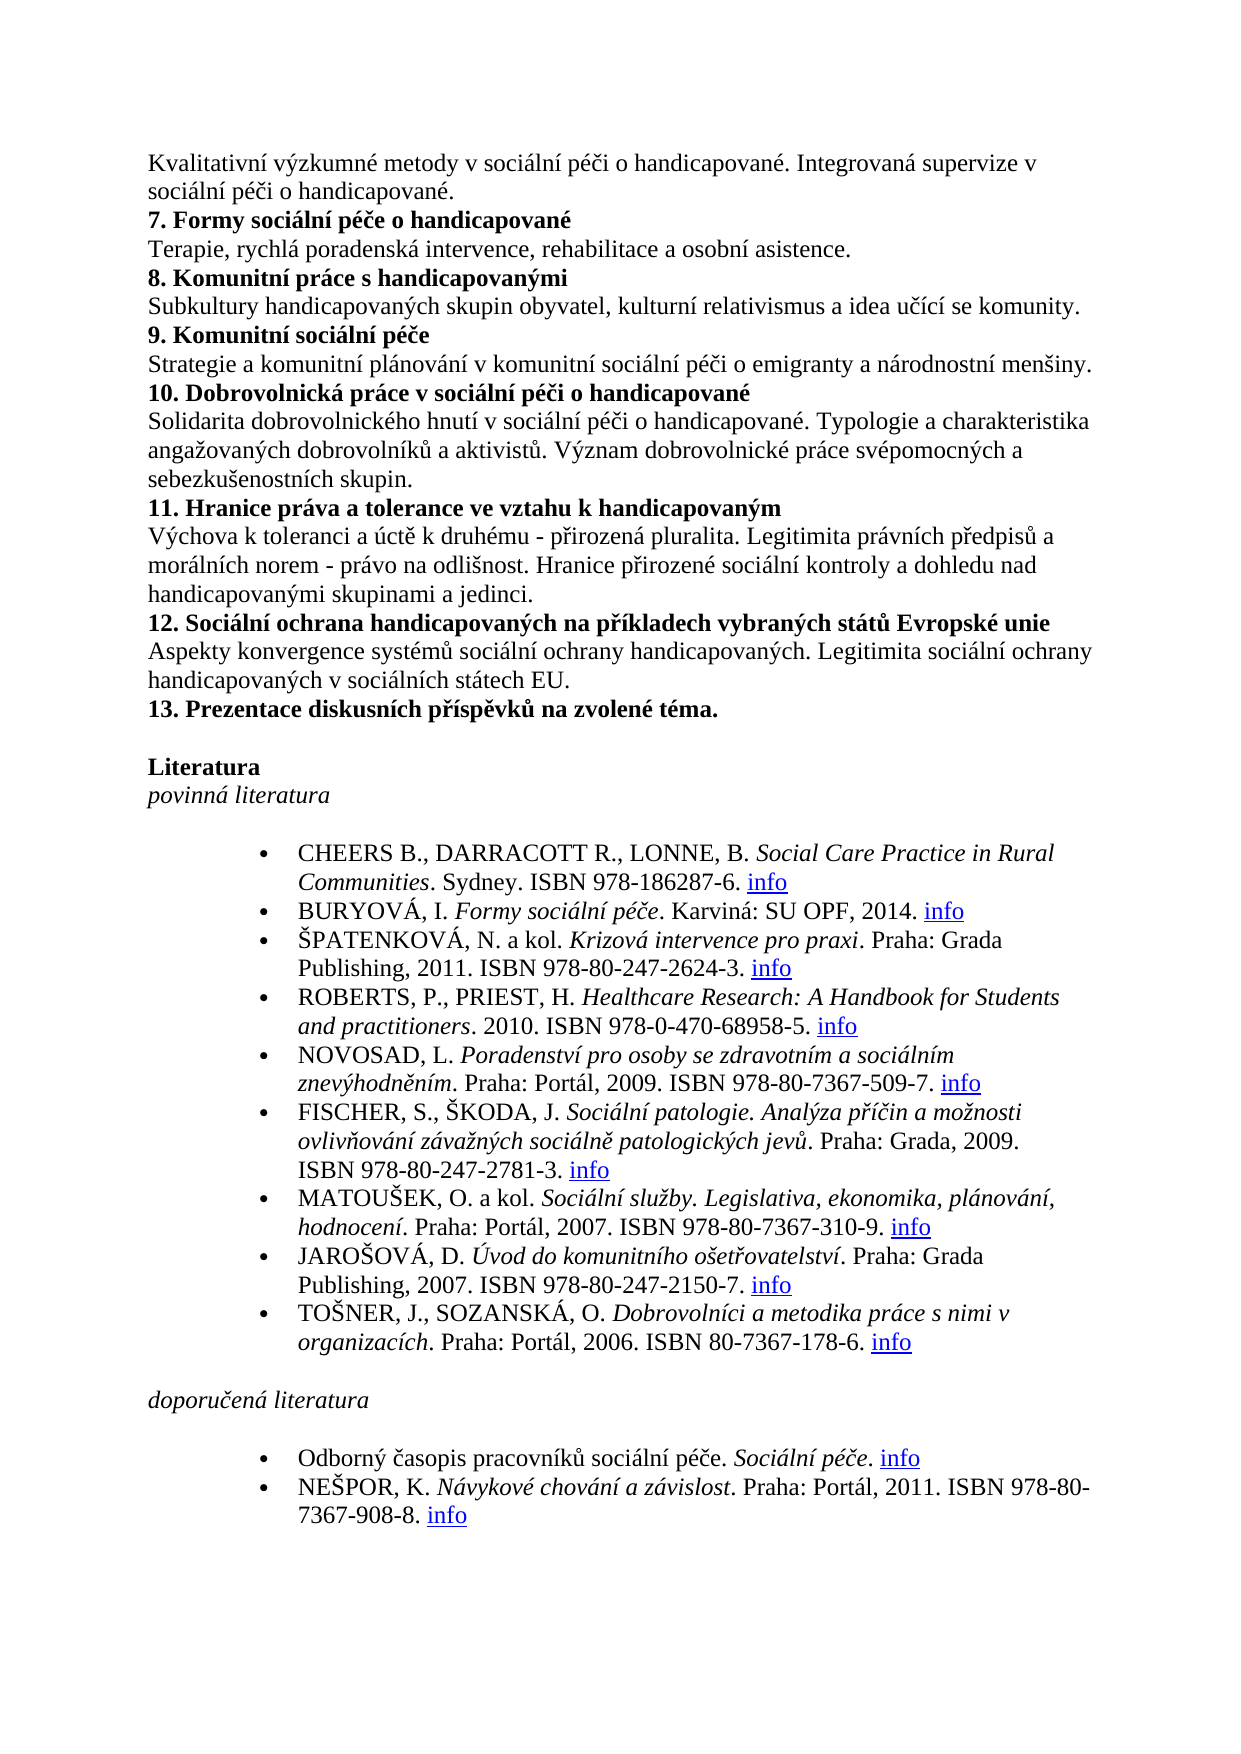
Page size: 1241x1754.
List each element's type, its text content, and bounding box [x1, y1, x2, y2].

list NEŠPOR, K. Návykové chování a závislost. Praha: Portál, 2011. ISBN 978-80-7367-908-8. info [260, 1472, 1093, 1529]
list CHEERS B., DARRACOTT R., LONNE, B. Social Care Practice in Rural Communities. Sydney. ISBN 978-186287-6. info [260, 838, 1093, 896]
list BURYOVÁ, I. Formy sociální péče. Karviná: SU OPF, 2014. info [260, 896, 1093, 925]
list Odborný časopis pracovníků sociální péče. Sociální péče. info [260, 1443, 1093, 1472]
list ROBERTS, P., PRIEST, H. Healthcare Research: A Handbook for Students and practitioners. 2010. ISBN 978-0-470-68958-5. info [260, 982, 1093, 1040]
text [148, 148, 1093, 723]
list NOVOSAD, L. Poradenství pro osoby se zdravotním a sociálním znevýhodněním. Praha: Portál, 2009. ISBN 978-80-7367-509-7. info [260, 1040, 1093, 1097]
text povinná literatura [148, 781, 1093, 809]
list ŠPATENKOVÁ, N. a kol. Krizová intervence pro praxi. Praha: Grada Publishing, 2011. ISBN 978-80-247-2624-3. info [260, 925, 1093, 982]
list JAROŠOVÁ, D. Úvod do komunitního ošetřovatelství. Praha: Grada Publishing, 2007. ISBN 978-80-247-2150-7. info [260, 1241, 1093, 1298]
list MATOUŠEK, O. a kol. Sociální služby. Legislativa, ekonomika, plánování, hodnocení. Praha: Portál, 2007. ISBN 978-80-7367-310-9. info [260, 1183, 1093, 1241]
list FISCHER, S., ŠKODA, J. Sociální patologie. Analýza příčin a možnosti ovlivňování závažných sociálně patologických jevů. Praha: Grada, 2009. ISBN 978-80-247-2781-3. info [260, 1097, 1093, 1183]
text Literatura [148, 752, 1093, 781]
list TOŠNER, J., SOZANSKÁ, O. Dobrovolníci a metodika práce s nimi v organizacích. Praha: Portál, 2006. ISBN 80-7367-178-6. info [260, 1298, 1093, 1356]
text doporučená literatura [148, 1385, 1093, 1414]
